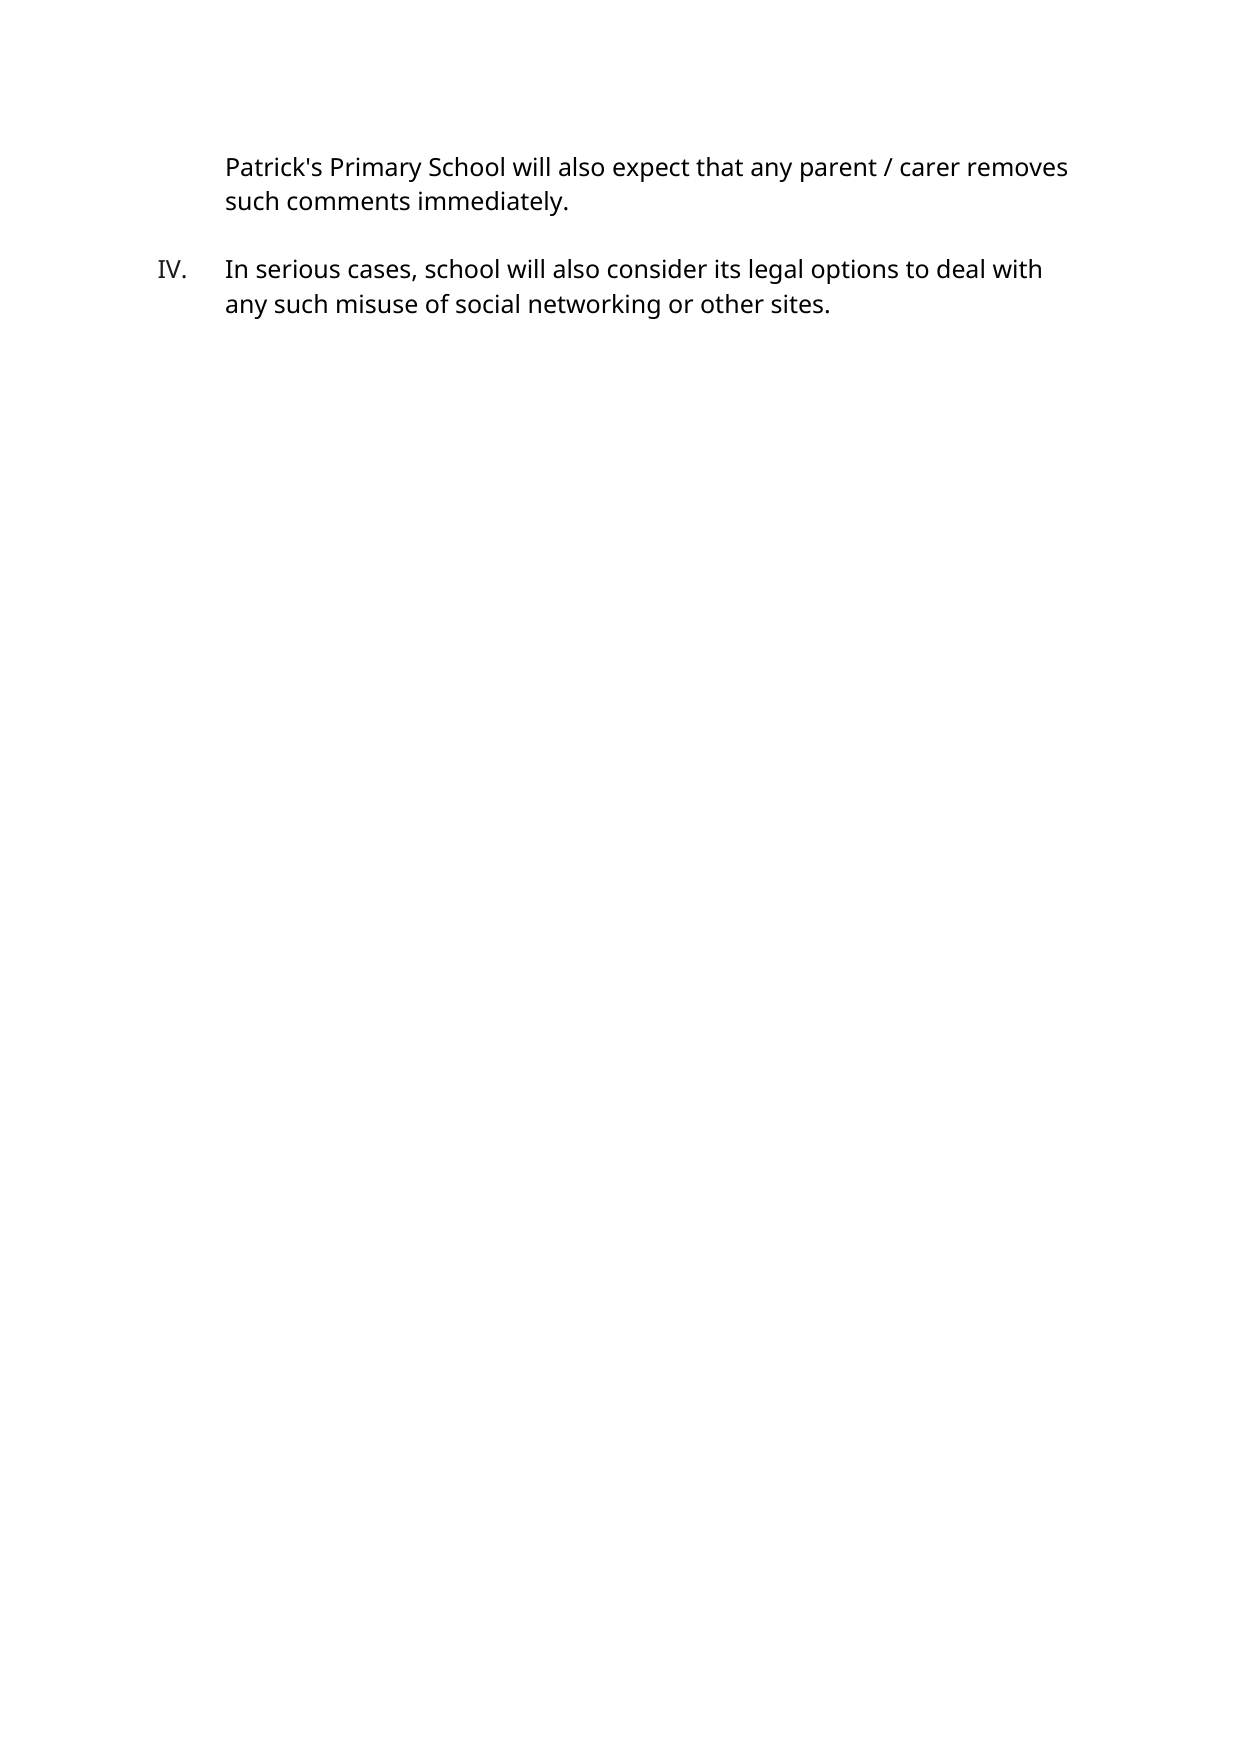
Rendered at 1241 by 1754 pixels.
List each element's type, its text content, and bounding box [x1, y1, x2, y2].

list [187, 150, 1090, 218]
list In serious cases, school will also consider its legal options to deal with any such misuse of social networking or other sites. [187, 252, 1090, 320]
